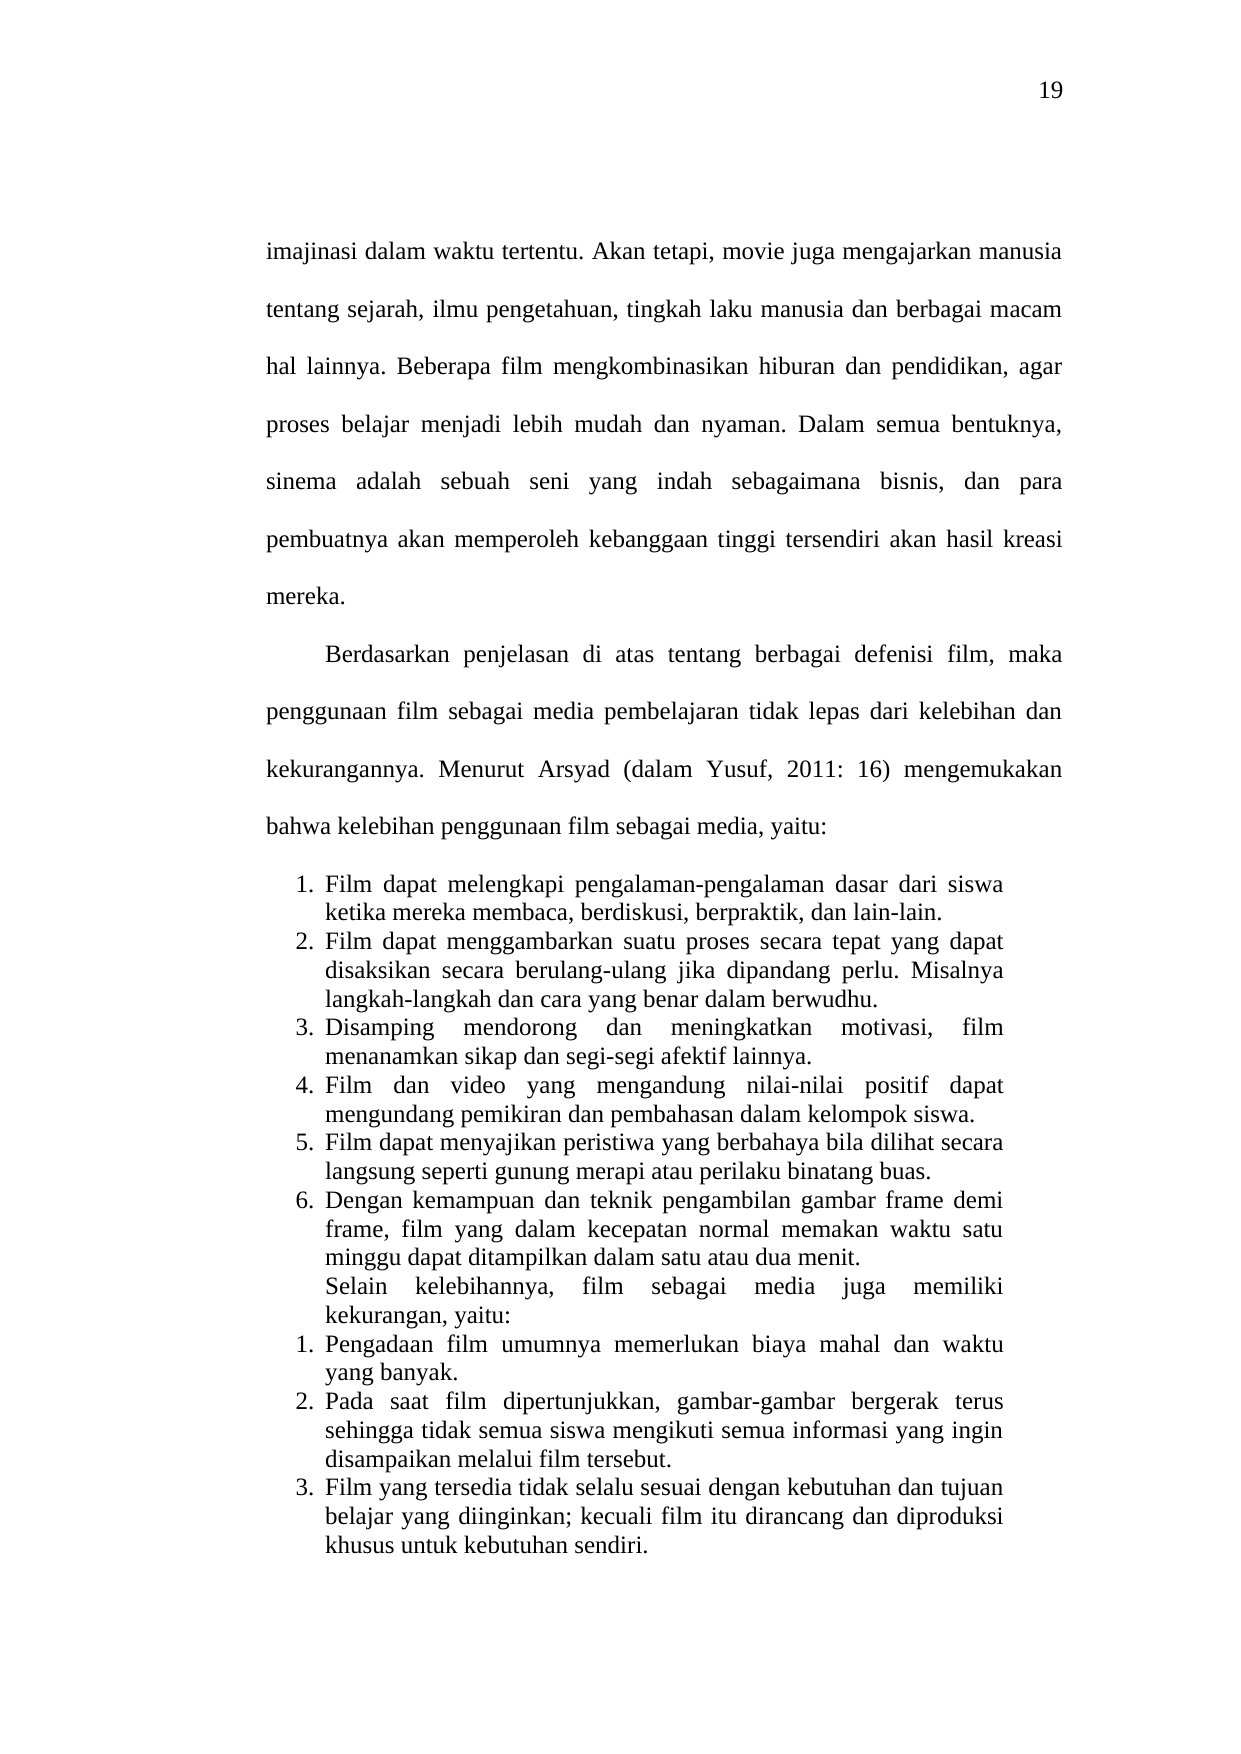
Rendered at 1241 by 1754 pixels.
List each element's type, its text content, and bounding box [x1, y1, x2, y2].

list Film dapat menyajikan peristiwa yang berbahaya bila dilihat secara langsung seperti gunung merapi atau perilaku binatang buas. [295, 1127, 1004, 1185]
list Selain kelebihannya, film sebagai media juga memiliki kekurangan, yaitu: [325, 1271, 1004, 1329]
list Film yang tersedia tidak selalu sesuai dengan kebutuhan dan tujuan belajar yang diinginkan; kecuali film itu dirancang dan diproduksi khusus untuk kebutuhan sendiri. [295, 1472, 1004, 1559]
list Pada saat film dipertunjukkan, gambar-gambar bergerak terus sehingga tidak semua siswa mengikuti semua informasi yang ingin disampaikan melalui film tersebut. [295, 1386, 1004, 1472]
list Disamping mendorong dan meningkatkan motivasi, film menanamkan sikap dan segi-segi afektif lainnya. [295, 1012, 1004, 1070]
list Film dapat menggambarkan suatu proses secara tepat yang dapat disaksikan secara berulang-ulang jika dipandang perlu. Misalnya langkah-langkah dan cara yang benar dalam berwudhu. [295, 926, 1004, 1012]
list Film dapat melengkapi pengalaman-pengalaman dasar dari siswa ketika mereka membaca, berdiskusi, berpraktik, dan lain-lain. [295, 869, 1004, 926]
list Film dan video yang mengandung nilai-nilai positif dapat mengundang pemikiran dan pembahasan dalam kelompok siswa. [295, 1070, 1004, 1127]
text Berdasarkan penjelasan di atas tentang berbagai defenisi film, maka penggunaan film sebagai media pembelajaran tidak lepas dari kelebihan dan kekurangannya. Menurut Arsyad (dalam Yusuf, 2011: 16) mengemukakan bahwa kelebihan penggunaan film sebagai media, yaitu: [266, 639, 1063, 840]
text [266, 236, 1063, 610]
list Dengan kemampuan dan teknik pengambilan gambar frame demi frame, film yang dalam kecepatan normal memakan waktu satu minggu dapat ditampilkan dalam satu atau dua menit. [295, 1185, 1004, 1271]
list Pengadaan film umumnya memerlukan biaya mahal dan waktu yang banyak. [295, 1329, 1004, 1386]
